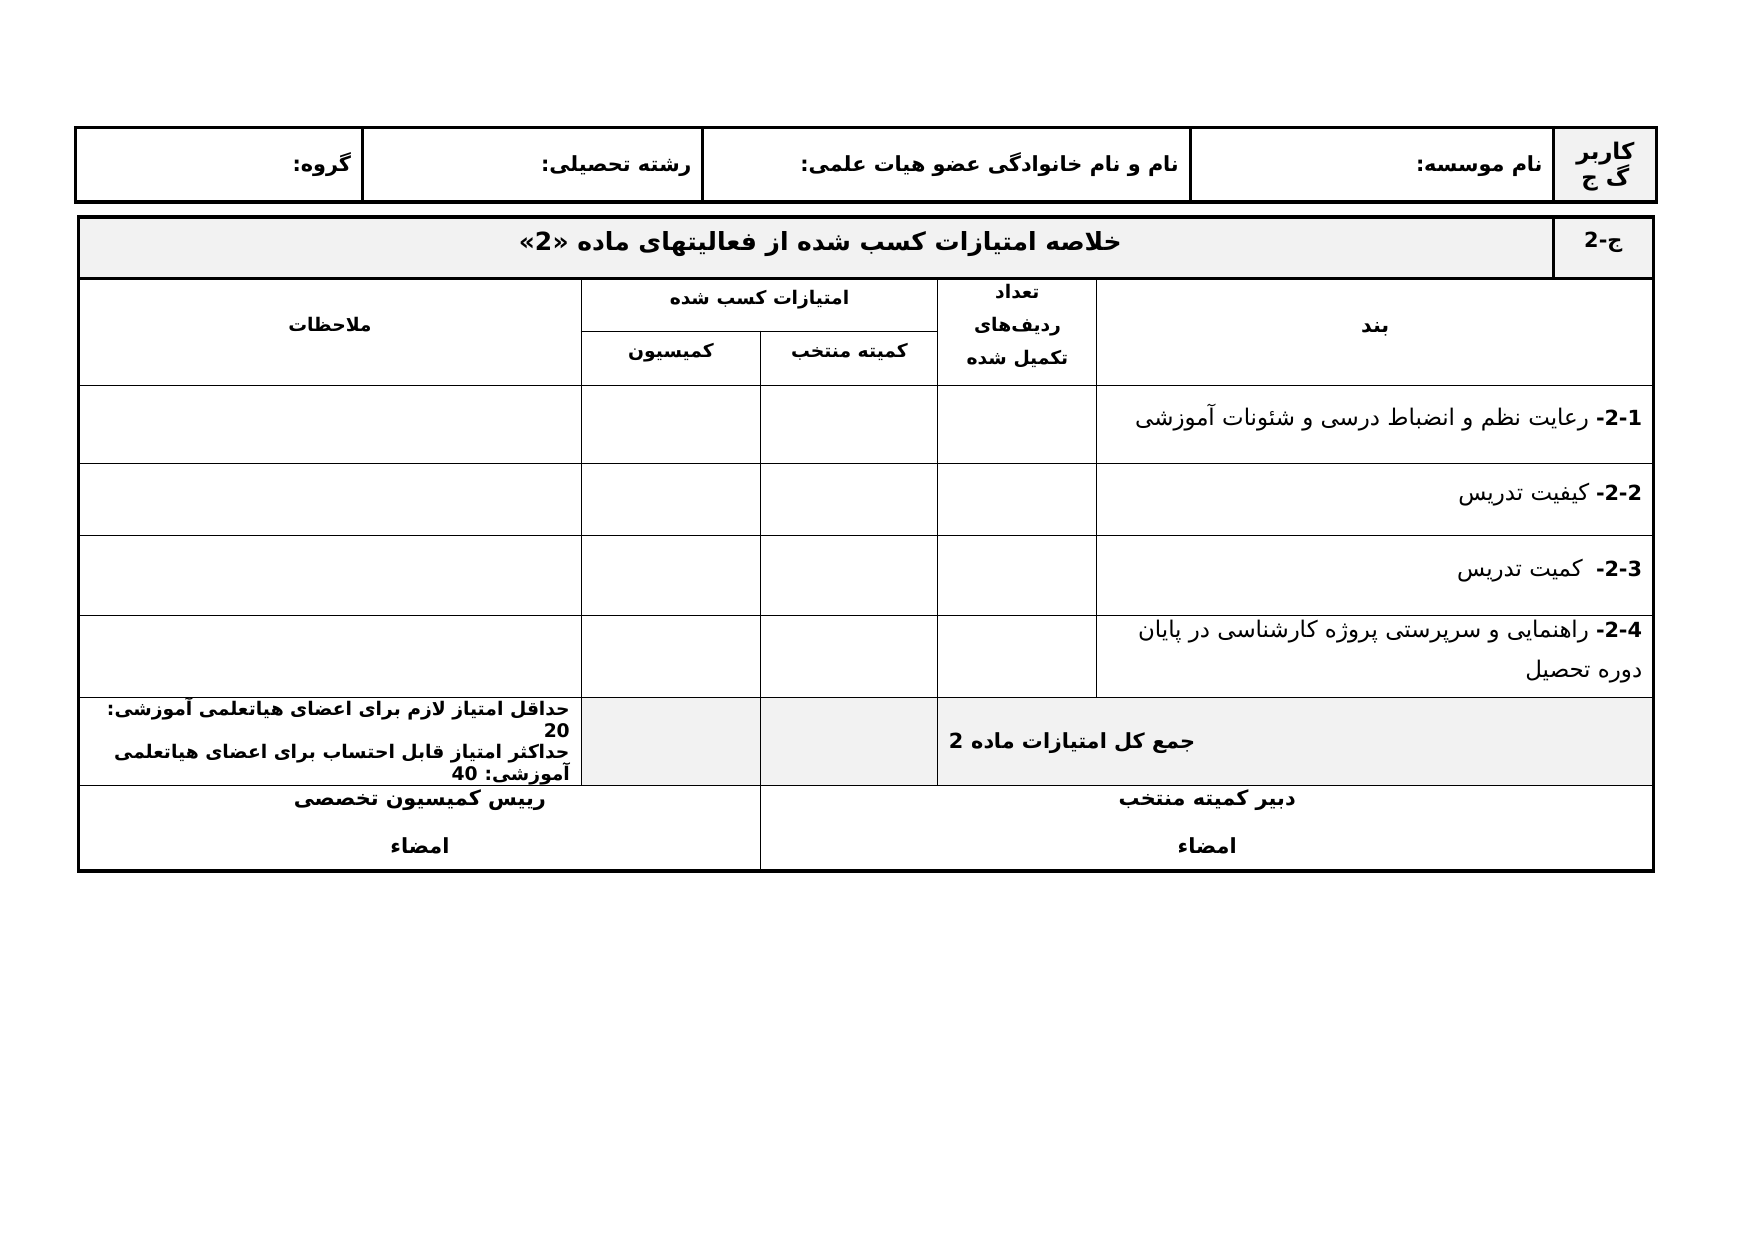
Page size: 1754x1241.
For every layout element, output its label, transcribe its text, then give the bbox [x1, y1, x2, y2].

table_cell [80, 464, 581, 535]
table_header ج-2 [1555, 219, 1652, 277]
table_cell [761, 616, 937, 697]
table_cell جمع كل امتیازات ماده 2 [938, 698, 1652, 785]
table_cell [582, 536, 760, 615]
table_cell رييس کمیسیون تخصصی امضاء [80, 786, 760, 869]
table_cell [582, 698, 760, 785]
table_header کاربرگ ج [1555, 129, 1655, 200]
table_header نام موسسه: [1192, 129, 1552, 200]
table_cell [582, 386, 760, 463]
table_cell [761, 536, 937, 615]
table_header نام و نام خانوادگی عضو هیات علمی: [704, 129, 1189, 200]
table_header خلاصه امتیازات کسب شده از فعالیتهای ماده «2» [80, 219, 1552, 277]
table_cell بند [1097, 280, 1652, 385]
table_cell کمیسیون [582, 332, 760, 385]
table_cell [80, 616, 581, 697]
table_cell 2-4- راهنمایی و سرپرستی پروژه کارشناسی در پایان دوره تحصیل [1097, 616, 1652, 697]
table_cell [938, 386, 1096, 463]
table_cell [938, 536, 1096, 615]
table_header رشته تحصیلی: [364, 129, 701, 200]
table_cell 2-2- کیفیت تدریس [1097, 464, 1652, 535]
table_cell حداقل امتیاز لازم برای اعضای هیاتعلمی آموزشی: 20 حداکثر امتیاز قابل احتساب برای اعضای هیاتعلمی آموزشی: 40 [80, 698, 581, 785]
table_cell امتیازات کسب شده [582, 280, 937, 331]
table_cell ملاحظات [80, 280, 581, 385]
table_cell 2-1- رعایت نظم و انضباط درسی و شئونات آموزشی [1097, 386, 1652, 463]
table_cell دبیر کمیته منتخب امضاء [761, 786, 1652, 869]
table_cell 2-3- کمیت تدریس [1097, 536, 1652, 615]
table_cell [582, 464, 760, 535]
table_cell [938, 616, 1096, 697]
table_cell [582, 616, 760, 697]
table_cell [80, 386, 581, 463]
table_cell [761, 464, 937, 535]
table_cell [938, 464, 1096, 535]
table_cell [80, 536, 581, 615]
table_header گروه: [77, 129, 361, 200]
table_cell تعداد ردیف‌های تکمیل شده [938, 280, 1096, 385]
table_cell [761, 386, 937, 463]
table_cell کمیته منتخب [761, 332, 937, 385]
table_cell [761, 698, 937, 785]
